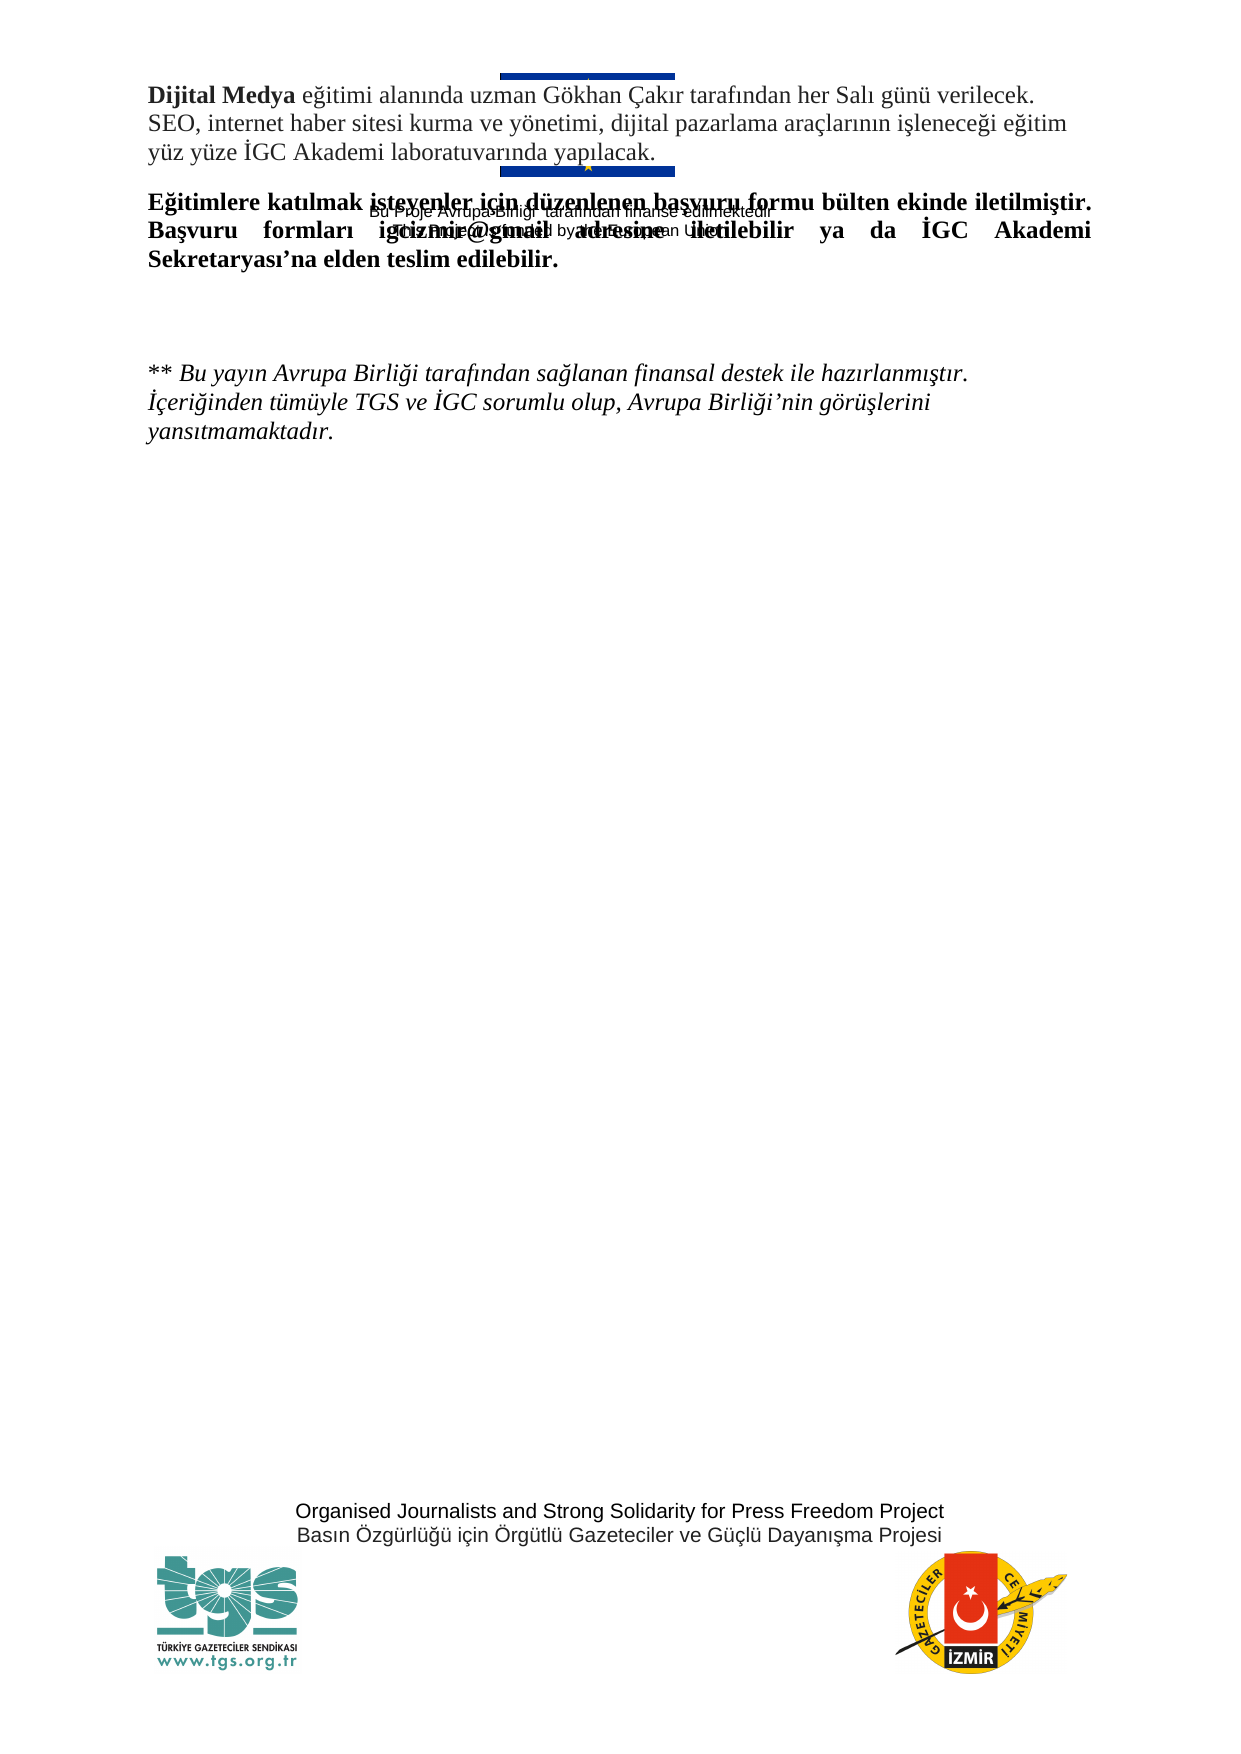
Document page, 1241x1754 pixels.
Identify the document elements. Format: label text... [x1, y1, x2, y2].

picture [500, 166, 675, 177]
picture [153, 1546, 302, 1674]
picture [500, 73, 675, 80]
picture [895, 1551, 1068, 1674]
text Eğitimlere katılmak isteyenler için düzenlenen başvuru formu bülten ekinde iletilmiştir. Başvuru formları igcizmir@gmail adresine iletilebilir ya da İGC Akademi Sekretaryası’na elden teslim edilebilir. [148, 187, 1093, 273]
text Dijital Medya eğitimi alanında uzman Gökhan Çakır tarafından her Salı günü verilecek. SEO, internet haber sitesi kurma ve yönetimi, dijital pazarlama araçlarının işleneceği eğitim yüz yüze İGC Akademi laboratuvarında yapılacak. [148, 80, 1093, 166]
text ** Bu yayın Avrupa Birliği tarafından sağlanan finansal destek ile hazırlanmıştır. İçeriğinden tümüyle TGS ve İGC sorumlu olup, Avrupa Birliği’nin görüşlerini yansıtmamaktadır. [148, 358, 1093, 445]
